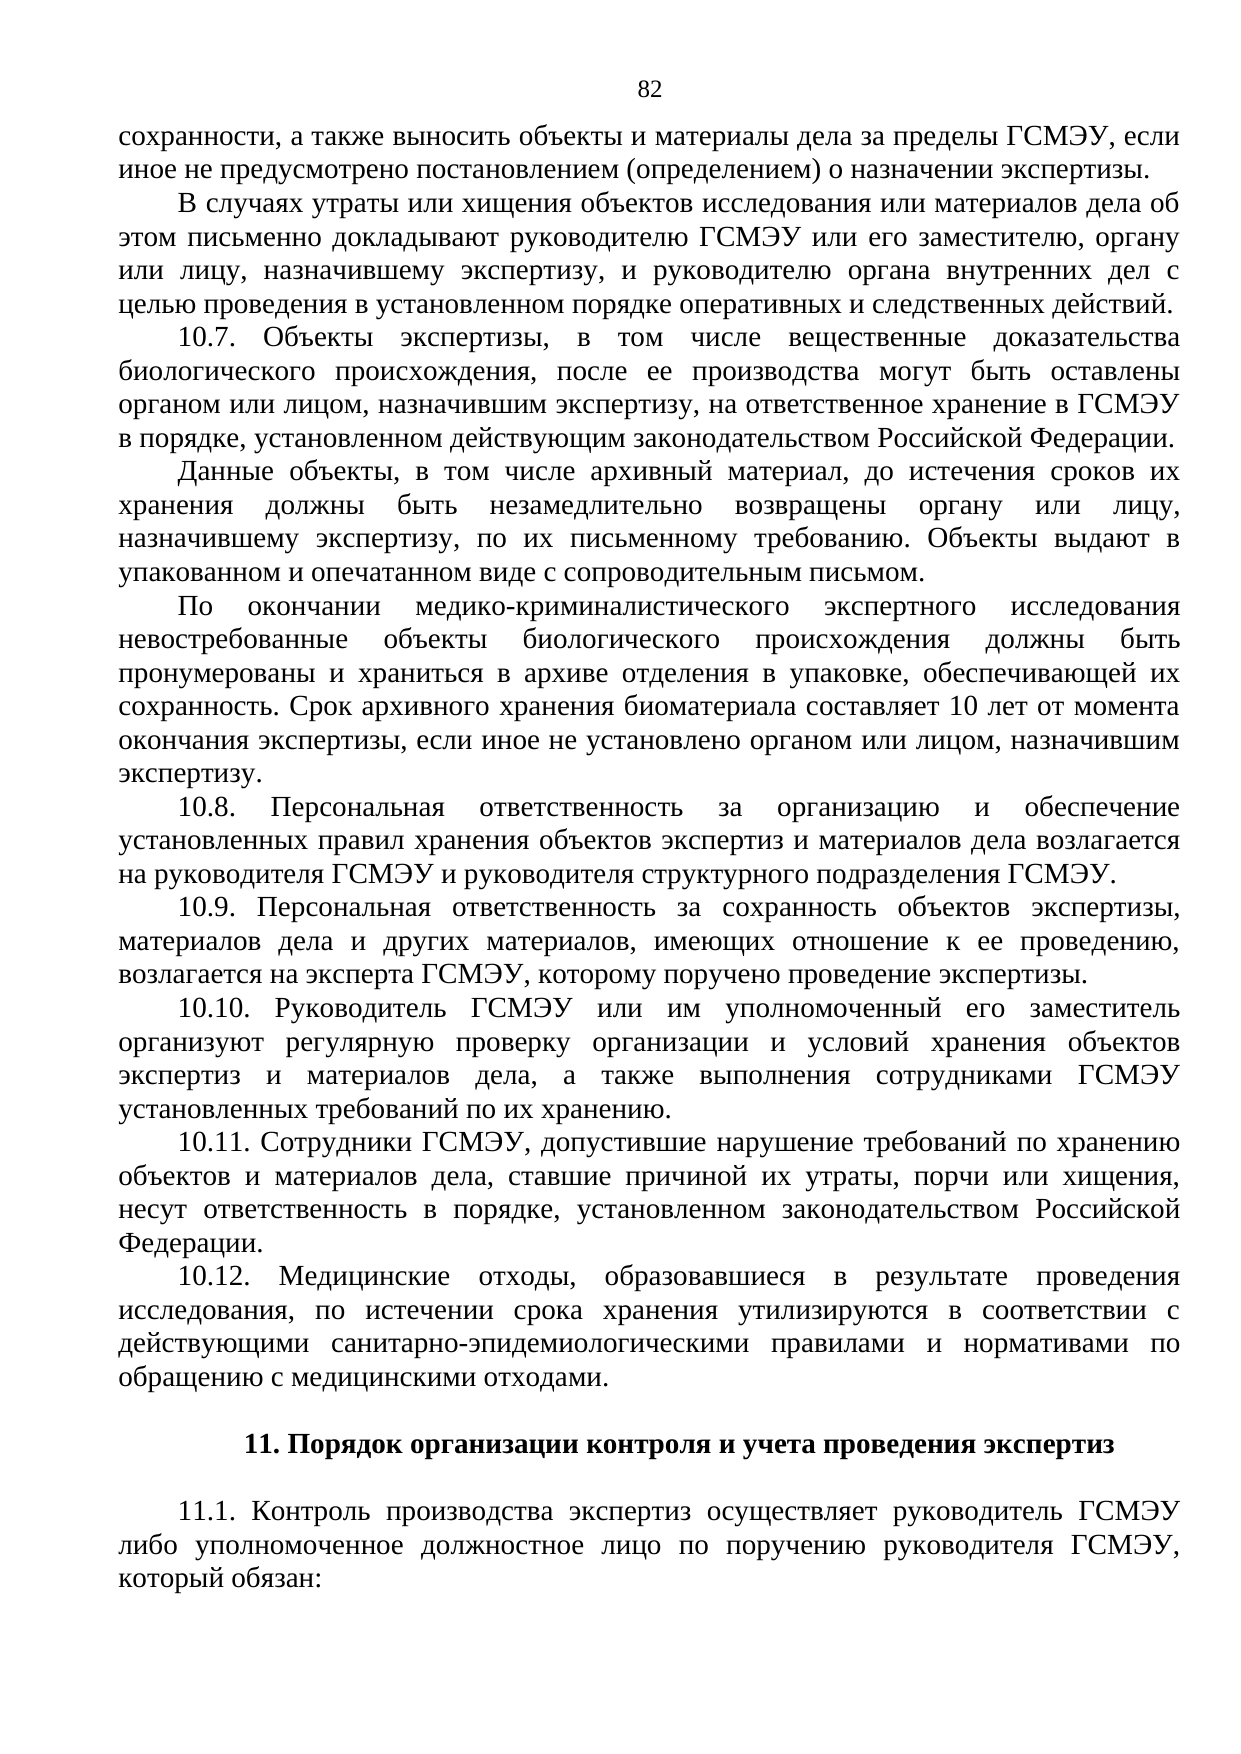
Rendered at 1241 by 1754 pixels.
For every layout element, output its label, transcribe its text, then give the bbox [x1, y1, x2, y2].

text 10.9. Персональная ответственность за сохранность объектов экспертизы, материалов дела и других материалов, имеющих отношение к ее проведению, возлагается на эксперта ГСМЭУ, которому поручено проведение экспертизы. [118, 889, 1181, 990]
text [118, 118, 1181, 185]
text 11. Порядок организации контроля и учета проведения экспертиз [118, 1426, 1181, 1460]
text В случаях утраты или хищения объектов исследования или материалов дела об этом письменно докладывают руководителю ГСМЭУ или его заместителю, органу или лицу, назначившему экспертизу, и руководителю органа внутренних дел с целью проведения в установленном порядке оперативных и следственных действий. [118, 185, 1181, 319]
text Данные объекты, в том числе архивный материал, до истечения сроков их хранения должны быть незамедлительно возвращены органу или лицу, назначившему экспертизу, по их письменному требованию. Объекты выдают в упакованном и опечатанном виде с сопроводительным письмом. [118, 453, 1181, 588]
text 10.8. Персональная ответственность за организацию и обеспечение установленных правил хранения объектов экспертиз и материалов дела возлагается на руководителя ГСМЭУ и руководителя структурного подразделения ГСМЭУ. [118, 789, 1181, 889]
text 10.10. Руководитель ГСМЭУ или им уполномоченный его заместитель организуют регулярную проверку организации и условий хранения объектов экспертиз и материалов дела, а также выполнения сотрудниками ГСМЭУ установленных требований по их хранению. [118, 990, 1181, 1124]
text 10.11. Сотрудники ГСМЭУ, допустившие нарушение требований по хранению объектов и материалов дела, ставшие причиной их утраты, порчи или хищения, несут ответственность в порядке, установленном законодательством Российской Федерации. [118, 1124, 1181, 1258]
text 10.7. Объекты экспертизы, в том числе вещественные доказательства биологического происхождения, после ее производства могут быть оставлены органом или лицом, назначившим экспертизу, на ответственное хранение в ГСМЭУ в порядке, установленном действующим законодательством Российской Федерации. [118, 319, 1181, 453]
text 11.1. Контроль производства экспертиз осуществляет руководитель ГСМЭУ либо уполномоченное должностное лицо по поручению руководителя ГСМЭУ, который обязан: [118, 1493, 1181, 1594]
text По окончании медико-криминалистического экспертного исследования невостребованные объекты биологического происхождения должны быть пронумерованы и храниться в архиве отделения в упаковке, обеспечивающей их сохранность. Срок архивного хранения биоматериала составляет 10 лет от момента окончания экспертизы, если иное не установлено органом или лицом, назначившим экспертизу. [118, 588, 1181, 789]
text 10.12. Медицинские отходы, образовавшиеся в результате проведения исследования, по истечении срока хранения утилизируются в соответствии с действующими санитарно-эпидемиологическими правилами и нормативами по обращению с медицинскими отходами. [118, 1258, 1181, 1393]
